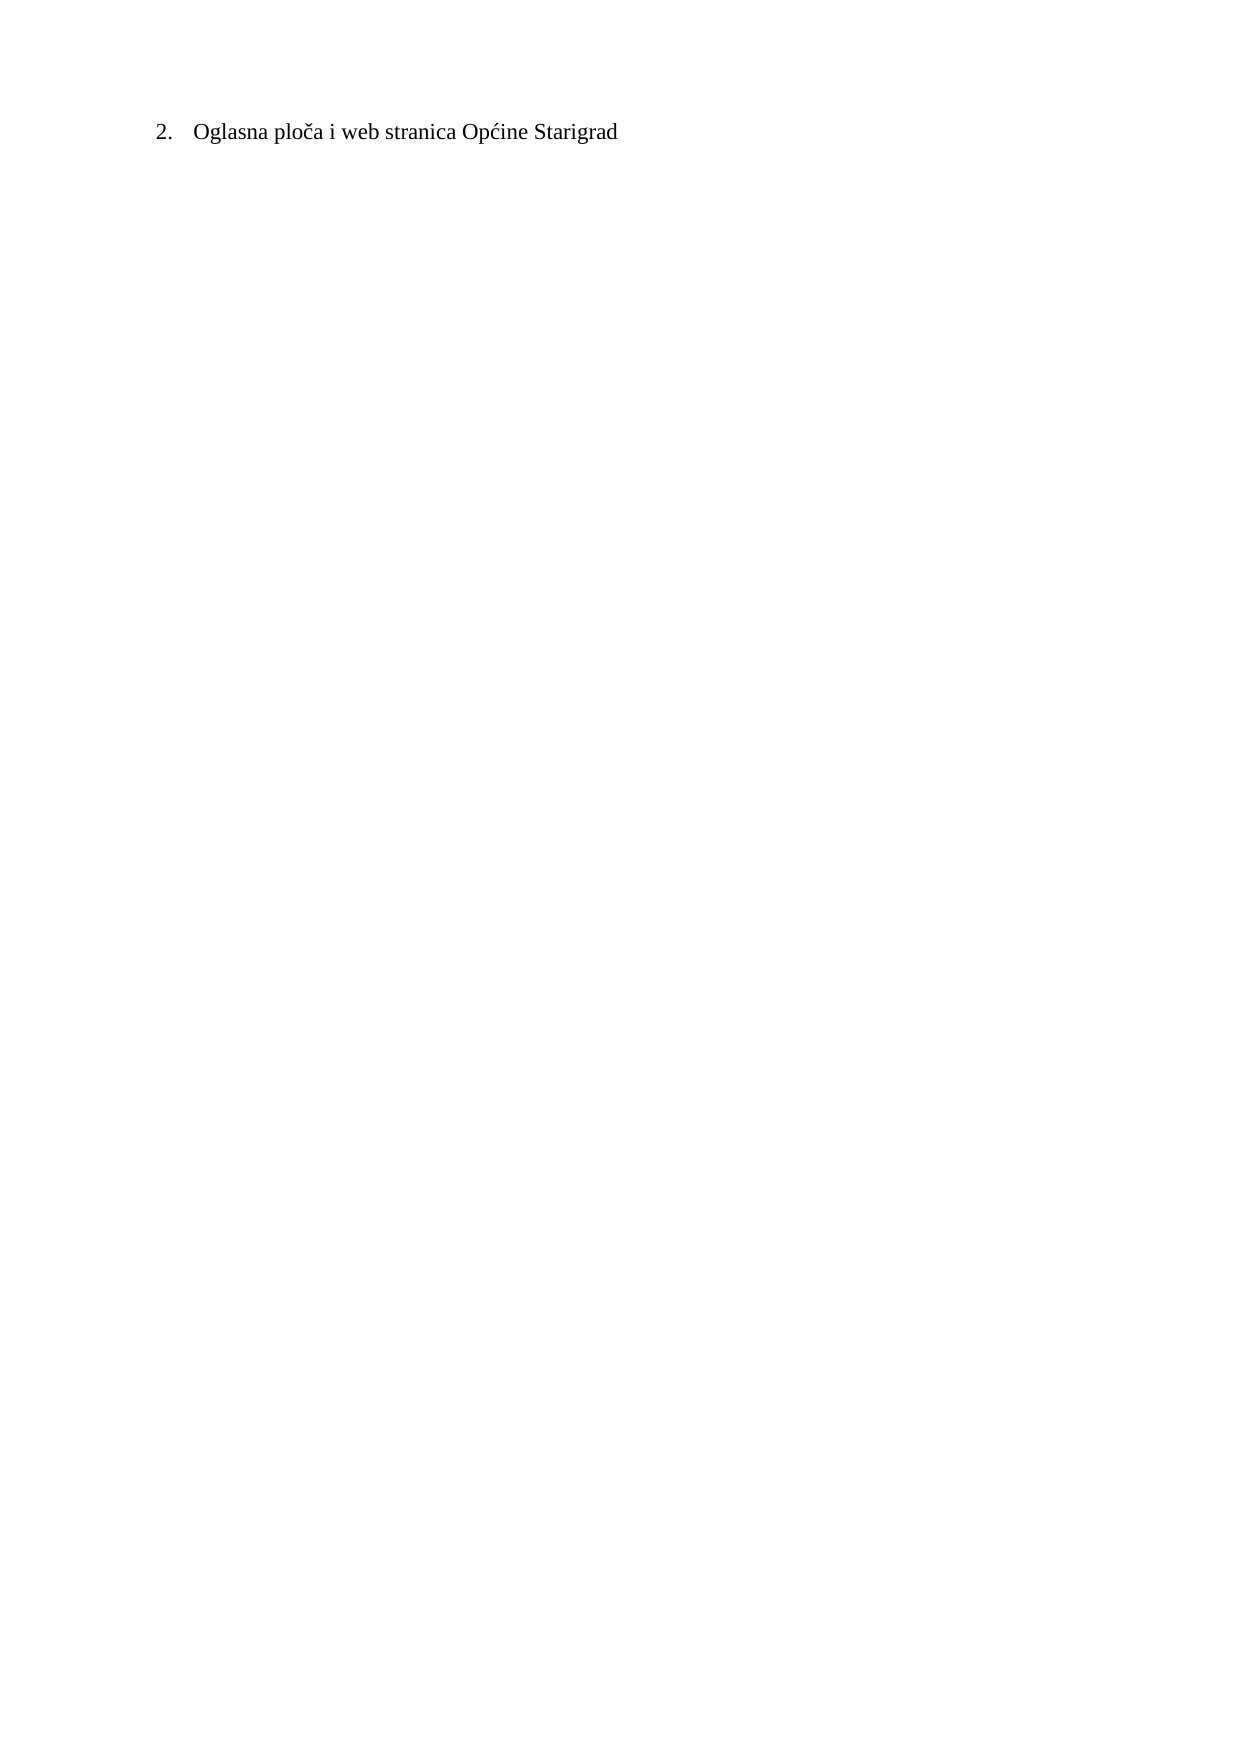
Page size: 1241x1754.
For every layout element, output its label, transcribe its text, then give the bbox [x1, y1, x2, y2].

list Oglasna ploča i web stranica Općine Starigrad [156, 118, 1122, 144]
